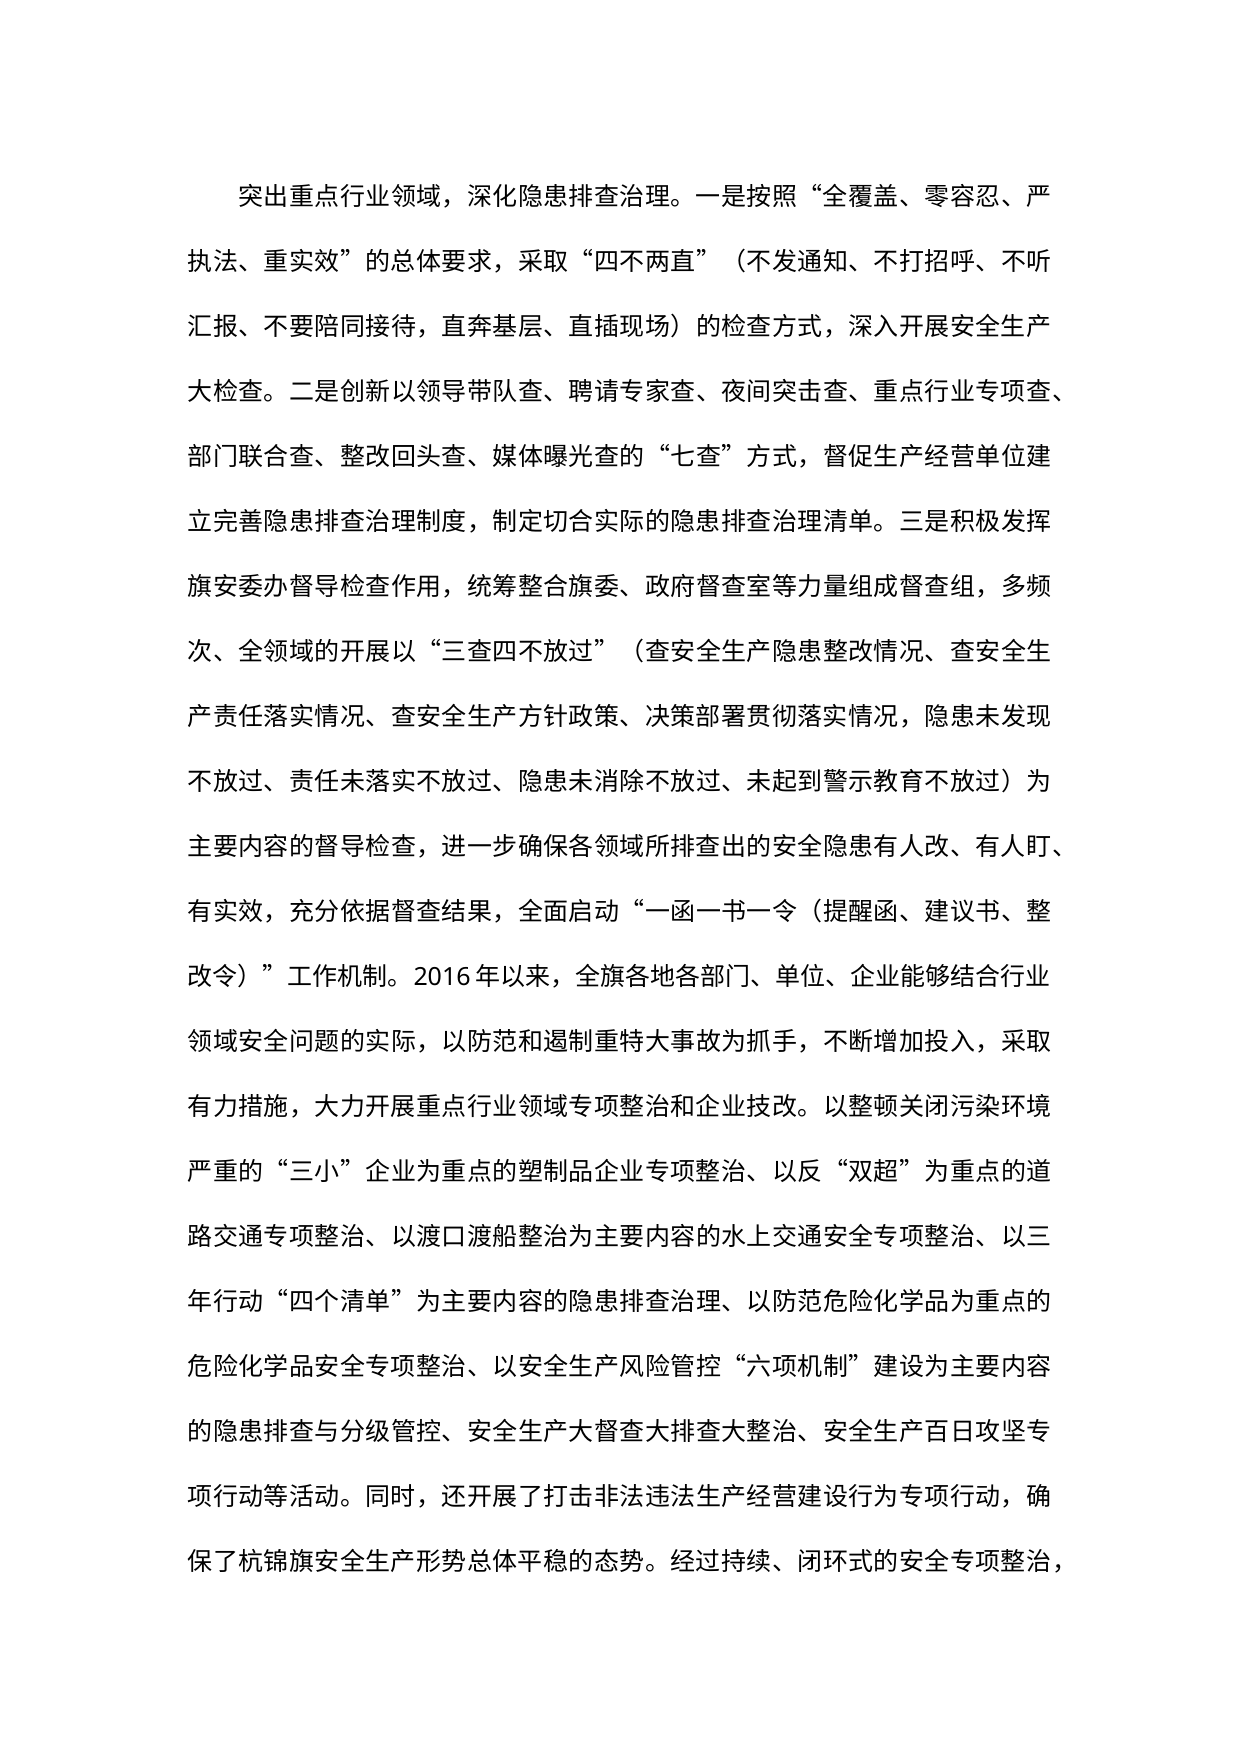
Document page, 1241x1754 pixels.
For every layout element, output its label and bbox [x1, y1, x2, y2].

text [187, 162, 1053, 1592]
